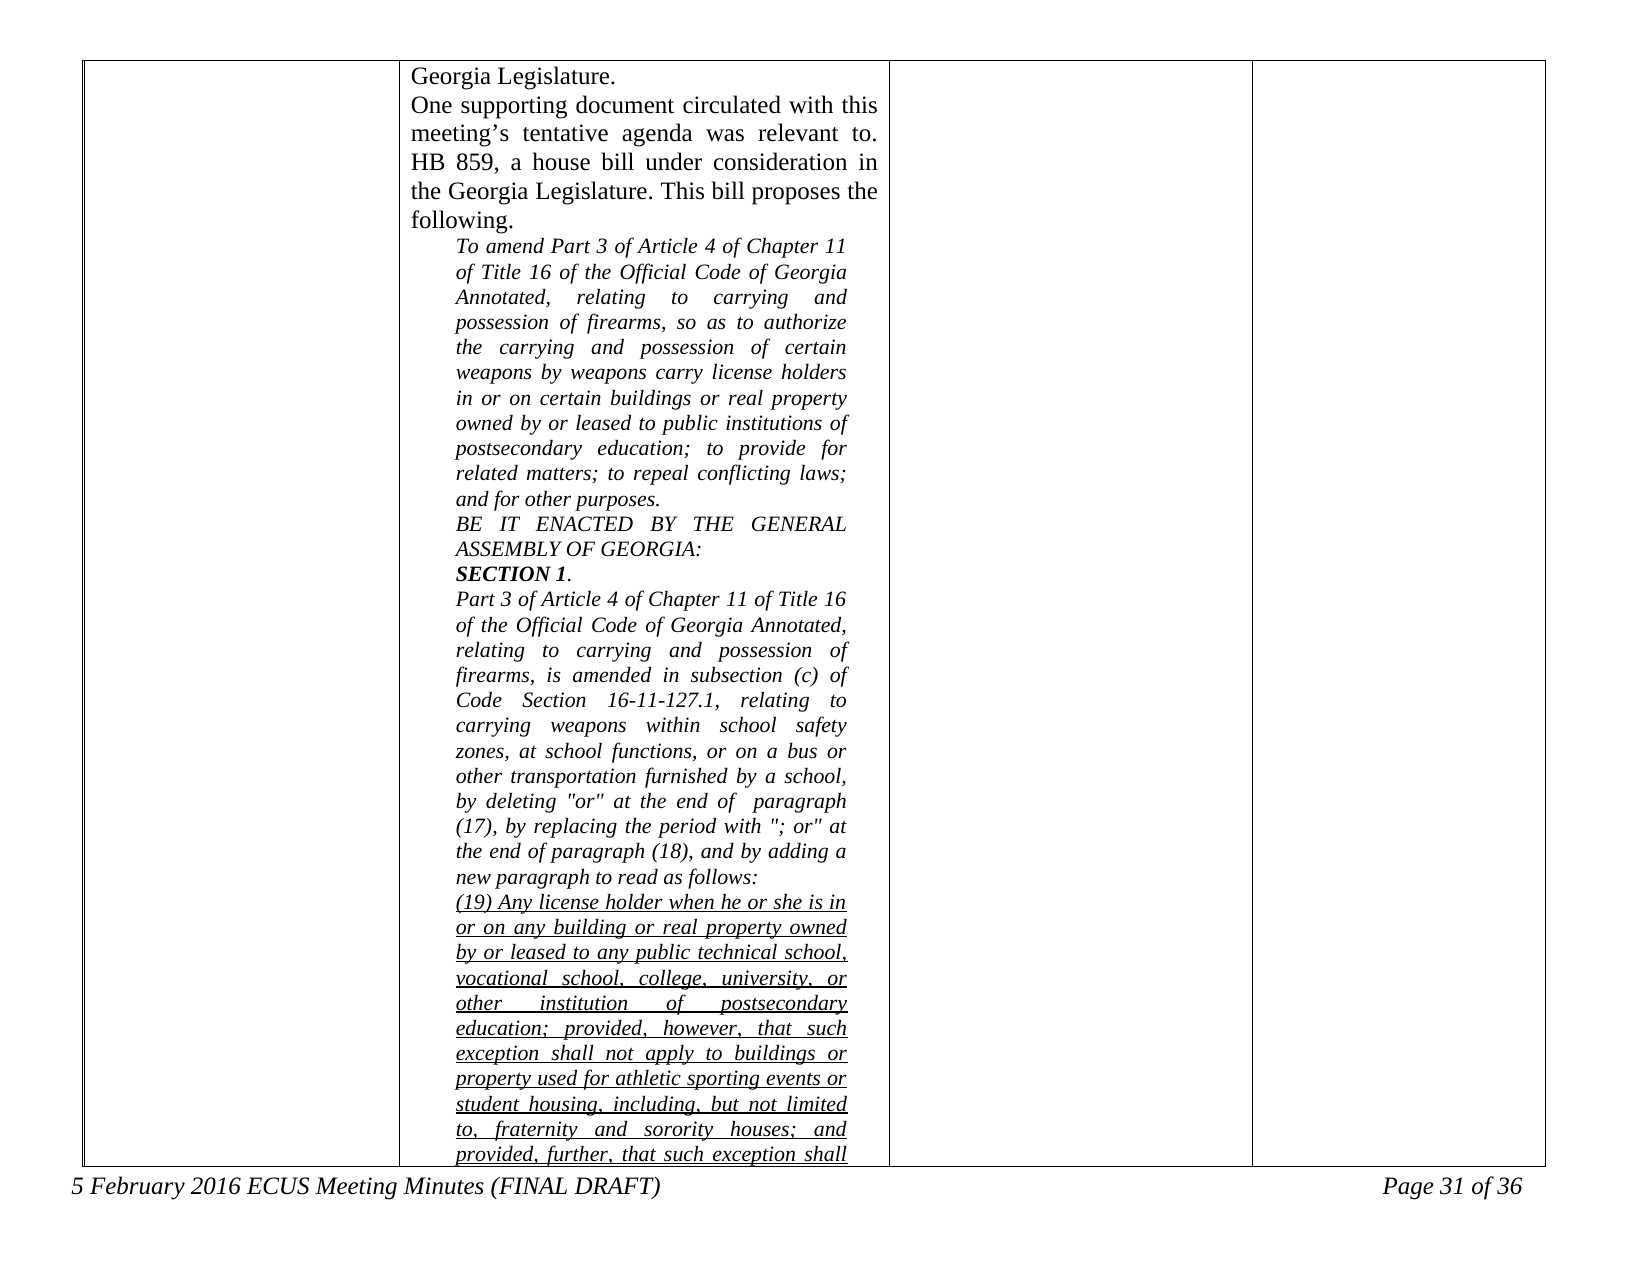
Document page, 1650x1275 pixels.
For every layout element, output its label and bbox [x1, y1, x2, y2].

table_cell [890, 61, 1252, 1166]
table_cell [85, 61, 399, 1166]
table_cell [400, 61, 889, 1166]
table_cell [1253, 61, 1545, 1166]
